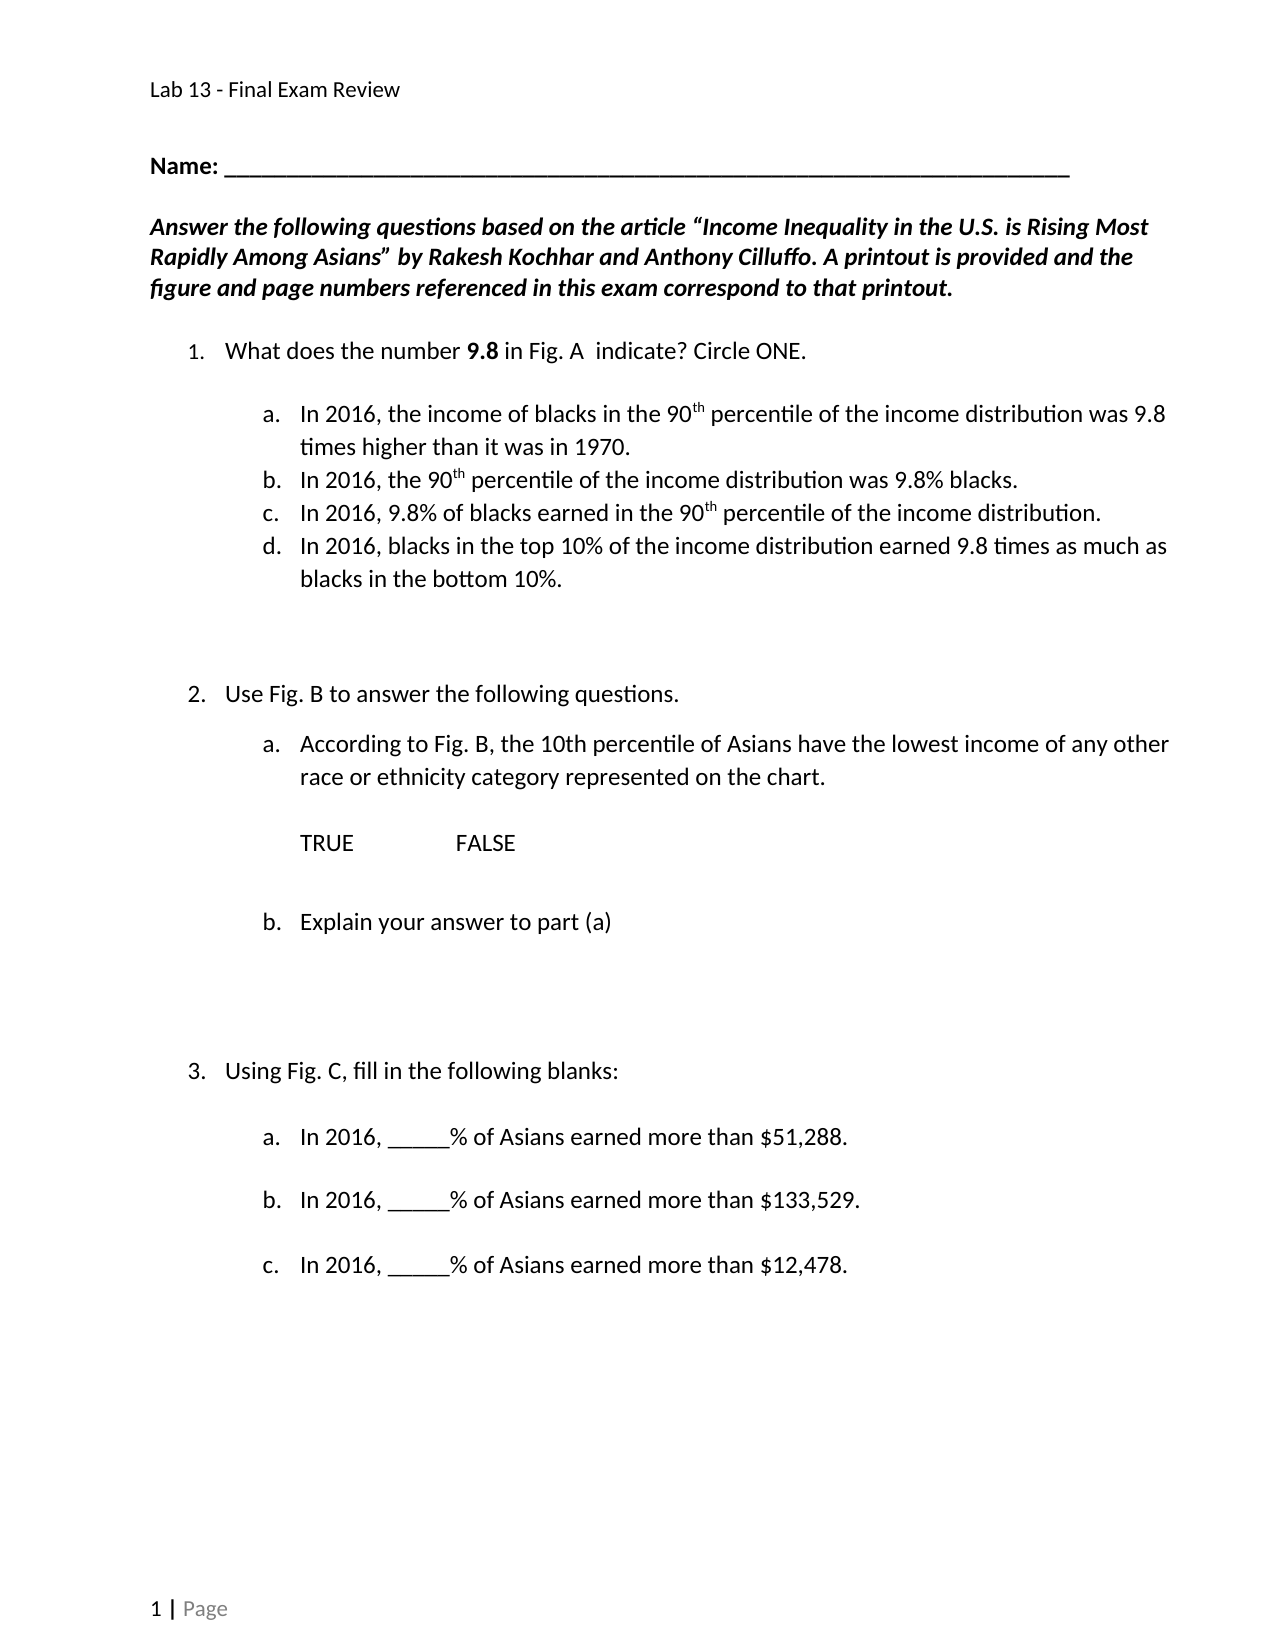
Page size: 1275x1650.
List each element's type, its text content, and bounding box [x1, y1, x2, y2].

list Using Fig. C, fill in the following blanks: [187, 1055, 1172, 1086]
list According to Fig. B, the 10th percentile of Asians have the lowest income of any other race or ethnicity category represented on the chart. TRUE FALSE [262, 728, 1172, 887]
list In 2016, the 90th percentile of the income distribution was 9.8% blacks. [262, 464, 1172, 495]
list In 2016, 9.8% of blacks earned in the 90th percentile of the income distribution. [262, 497, 1172, 528]
list In 2016, _____% of Asians earned more than $133,529. [262, 1184, 1172, 1214]
list In 2016, the income of blacks in the 90th percentile of the income distribution was 9.8 times higher than it was in 1970. [262, 398, 1172, 462]
list In 2016, _____% of Asians earned more than $51,288. [262, 1121, 1172, 1182]
list Explain your answer to part (a) [262, 906, 1172, 937]
text Answer the following questions based on the article “Income Inequality in the U.S. is Rising Most Rapidly Among Asians” by Rakesh Kochhar and Anthony Cilluffo. A printout is provided and the figure and page numbers referenced in this exam correspond to that printout. [150, 211, 1172, 303]
list In 2016, _____% of Asians earned more than $12,478. [262, 1250, 1172, 1280]
list What does the number 9.8 in Fig. A indicate? Circle ONE. [187, 336, 1172, 396]
list Use Fig. B to answer the following questions. [187, 678, 1172, 709]
list In 2016, blacks in the top 10% of the income distribution earned 9.8 times as much as blacks in the bottom 10%. [262, 530, 1172, 593]
text Name: ____________________________________________________________________ [150, 150, 1172, 181]
